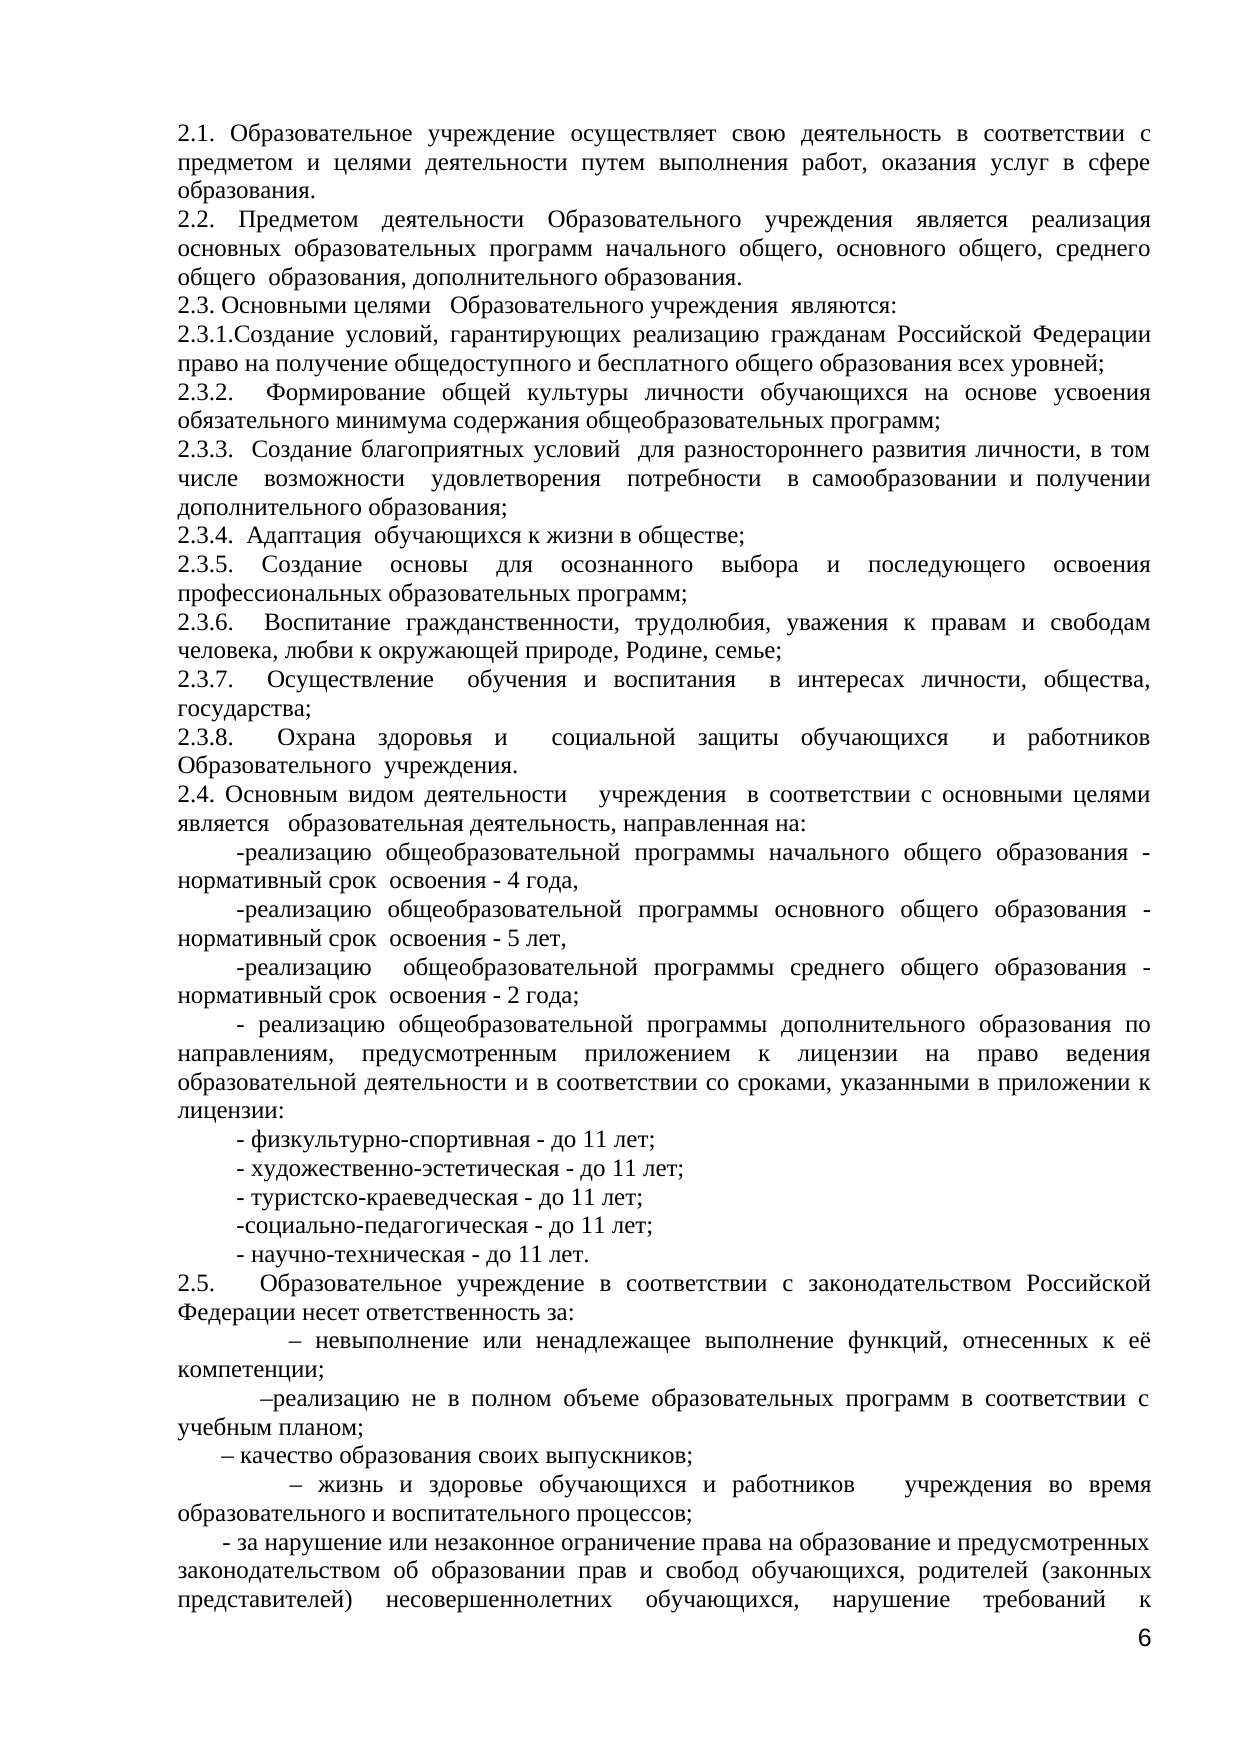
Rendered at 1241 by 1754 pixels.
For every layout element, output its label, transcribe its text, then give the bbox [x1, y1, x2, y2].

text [177, 1527, 1152, 1613]
text 2.3. Основными целями Образовательного учреждения являются: [177, 291, 1152, 319]
text 2.3.1.Создание условий, гарантирующих реализацию гражданам Российской Федерации право на получение общедоступного и бесплатного общего образования всех уровней; [177, 319, 1152, 377]
text - туристско-краеведческая - до 11 лет; [177, 1182, 1152, 1211]
text -социально-педагогическая - до 11 лет; [177, 1211, 1152, 1239]
text - художественно-эстетическая - до 11 лет; [177, 1153, 1152, 1182]
text - реализацию общеобразовательной программы дополнительного образования по направлениям, предусмотренным приложением к лицензии на право ведения образовательной деятельности и в соответствии со сроками, указанными в приложении к лицензии: [177, 1009, 1152, 1124]
text 2.2. Предметом деятельности Образовательного учреждения является реализация основных образовательных программ начального общего, основного общего, среднего общего образования, дополнительного образования. [177, 204, 1152, 291]
text -реализацию общеобразовательной программы основного общего образования - нормативный срок освоения - 5 лет, [177, 894, 1152, 952]
text 2.3.4. Адаптация обучающихся к жизни в обществе; [177, 521, 1152, 549]
text 2.5. Образовательное учреждение в соответствии с законодательством Российской Федерации несет ответственность за: [177, 1268, 1152, 1326]
text 2.3.6. Воспитание гражданственности, трудолюбия, уважения к правам и свободам человека, любви к окружающей природе, Родине, семье; [177, 607, 1152, 664]
text -реализацию общеобразовательной программы среднего общего образования - нормативный срок освоения - 2 года; [177, 952, 1152, 1009]
text - физкультурно-спортивная - до 11 лет; [177, 1124, 1152, 1153]
text 2.3.5. Создание основы для осознанного выбора и последующего освоения профессиональных образовательных программ; [177, 549, 1152, 607]
text –реализацию не в полном объеме образовательных программ в соответствии с учебным планом; [177, 1383, 1152, 1441]
text – качество образования своих выпускников; [177, 1441, 1152, 1469]
text 2.3.3. Создание благоприятных условий для разностороннего развития личности, в том числе возможности удовлетворения потребности в самообразовании и получении дополнительного образования; [177, 434, 1152, 521]
text – невыполнение или ненадлежащее выполнение функций, отнесенных к её компетенции; [177, 1326, 1152, 1383]
text -реализацию общеобразовательной программы начального общего образования -нормативный срок освоения - 4 года, [177, 837, 1152, 894]
text 2.3.2. Формирование общей культуры личности обучающихся на основе усвоения обязательного минимума содержания общеобразовательных программ; [177, 377, 1152, 434]
text - научно-техническая - до 11 лет. [177, 1239, 1152, 1268]
text 2.3.7. Осуществление обучения и воспитания в интересах личности, общества, государства; [177, 664, 1152, 722]
text 2.4. Основным видом деятельности учреждения в соответствии с основными целями является образовательная деятельность, направленная на: [177, 779, 1152, 837]
text 2.3.8. Охрана здоровья и социальной защиты обучающихся и работников Образовательного учреждения. [177, 722, 1152, 779]
text – жизнь и здоровье обучающихся и работников учреждения во время образовательного и воспитательного процессов; [177, 1469, 1152, 1527]
text 2.1. Образовательное учреждение осуществляет свою деятельность в соответствии с предметом и целями деятельности путем выполнения работ, оказания услуг в сфере образования. [177, 118, 1152, 204]
